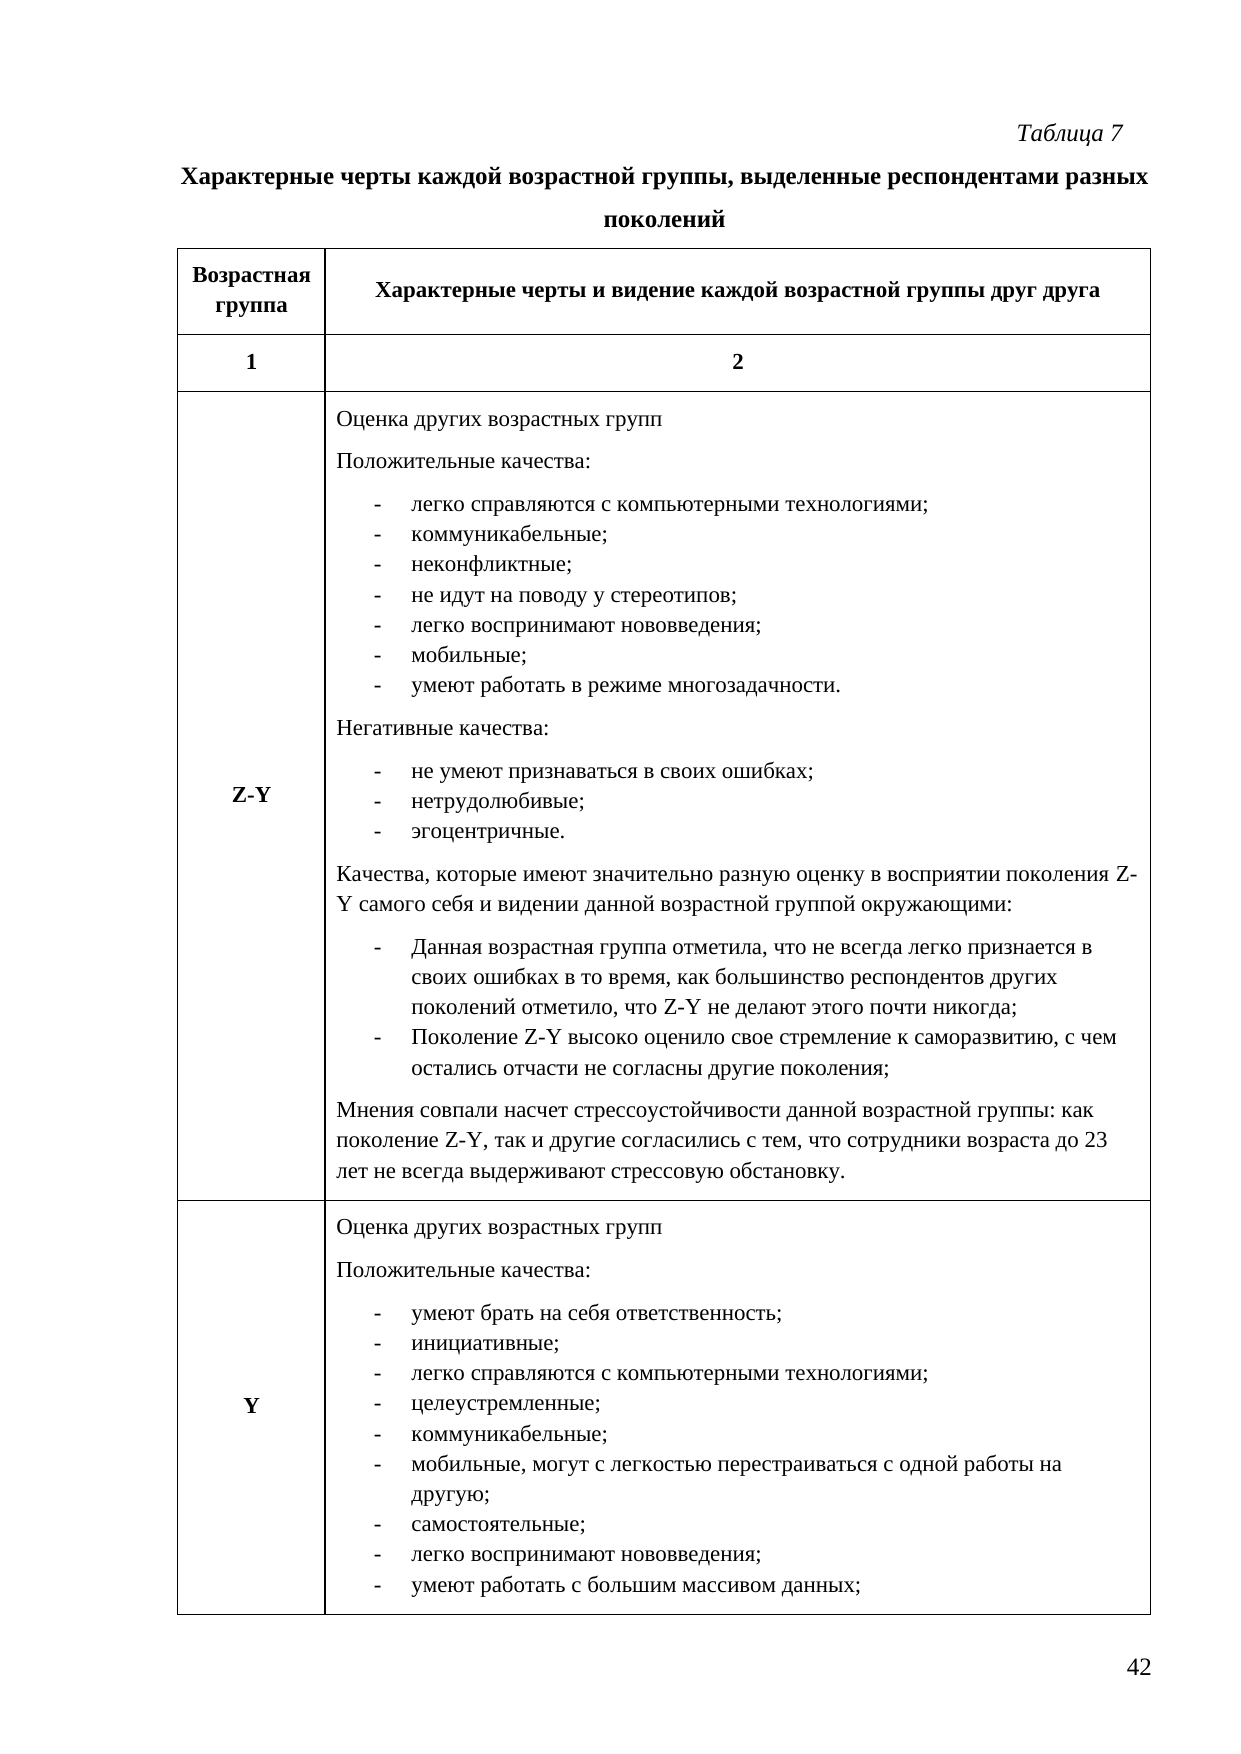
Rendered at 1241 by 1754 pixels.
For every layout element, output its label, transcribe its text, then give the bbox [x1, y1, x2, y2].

text Характерные черты каждой возрастной группы, выделенные респондентами разных поколений [177, 161, 1152, 233]
table_cell Оценка других возрастных групп Положительные качества: легко справляются с компьютерными технологиями; коммуникабельные; неконфликтные; не идут на поводу у стереотипов; легко воспринимают нововведения; мобильные; умеют работать в режиме многозадачности. Негативные качества: не умеют признаваться в своих ошибках; нетрудолюбивые; эгоцентричные. Качества, которые имеют значительно разную оценку в восприятии поколения Z-Y самого себя и видении данной возрастной группой окружающими: Данная возрастная группа отметила, что не всегда легко признается в своих ошибках в то время, как большинство респондентов других поколений отметило, что Z-Y не делают этого почти никогда; Поколение Z-Y высоко оценило свое стремление к саморазвитию, с чем остались отчасти не согласны другие поколения; Мнения совпали насчет стрессоустойчивости данной возрастной группы: как поколение Z-Y, так и другие согласились с тем, что сотрудники возраста до 23 лет не всегда выдерживают стрессовую обстановку. [326, 392, 1150, 1200]
table_cell 1 [178, 335, 324, 391]
table_cell Z-Y [178, 392, 324, 1200]
table_header Характерные черты и видение каждой возрастной группы друг друга [326, 249, 1150, 334]
table_cell Оценка других возрастных групп Положительные качества: умеют брать на себя ответственность; инициативные; легко справляются с компьютерными технологиями; целеустремленные; коммуникабельные; мобильные, могут с легкостью перестраиваться с одной работы на другую; самостоятельные; легко воспринимают нововведения; умеют работать с большим массивом данных; [326, 1201, 1150, 1614]
table_cell 2 [326, 335, 1150, 391]
table_cell Y [178, 1201, 324, 1614]
table_header Возрастная группа [178, 249, 324, 334]
